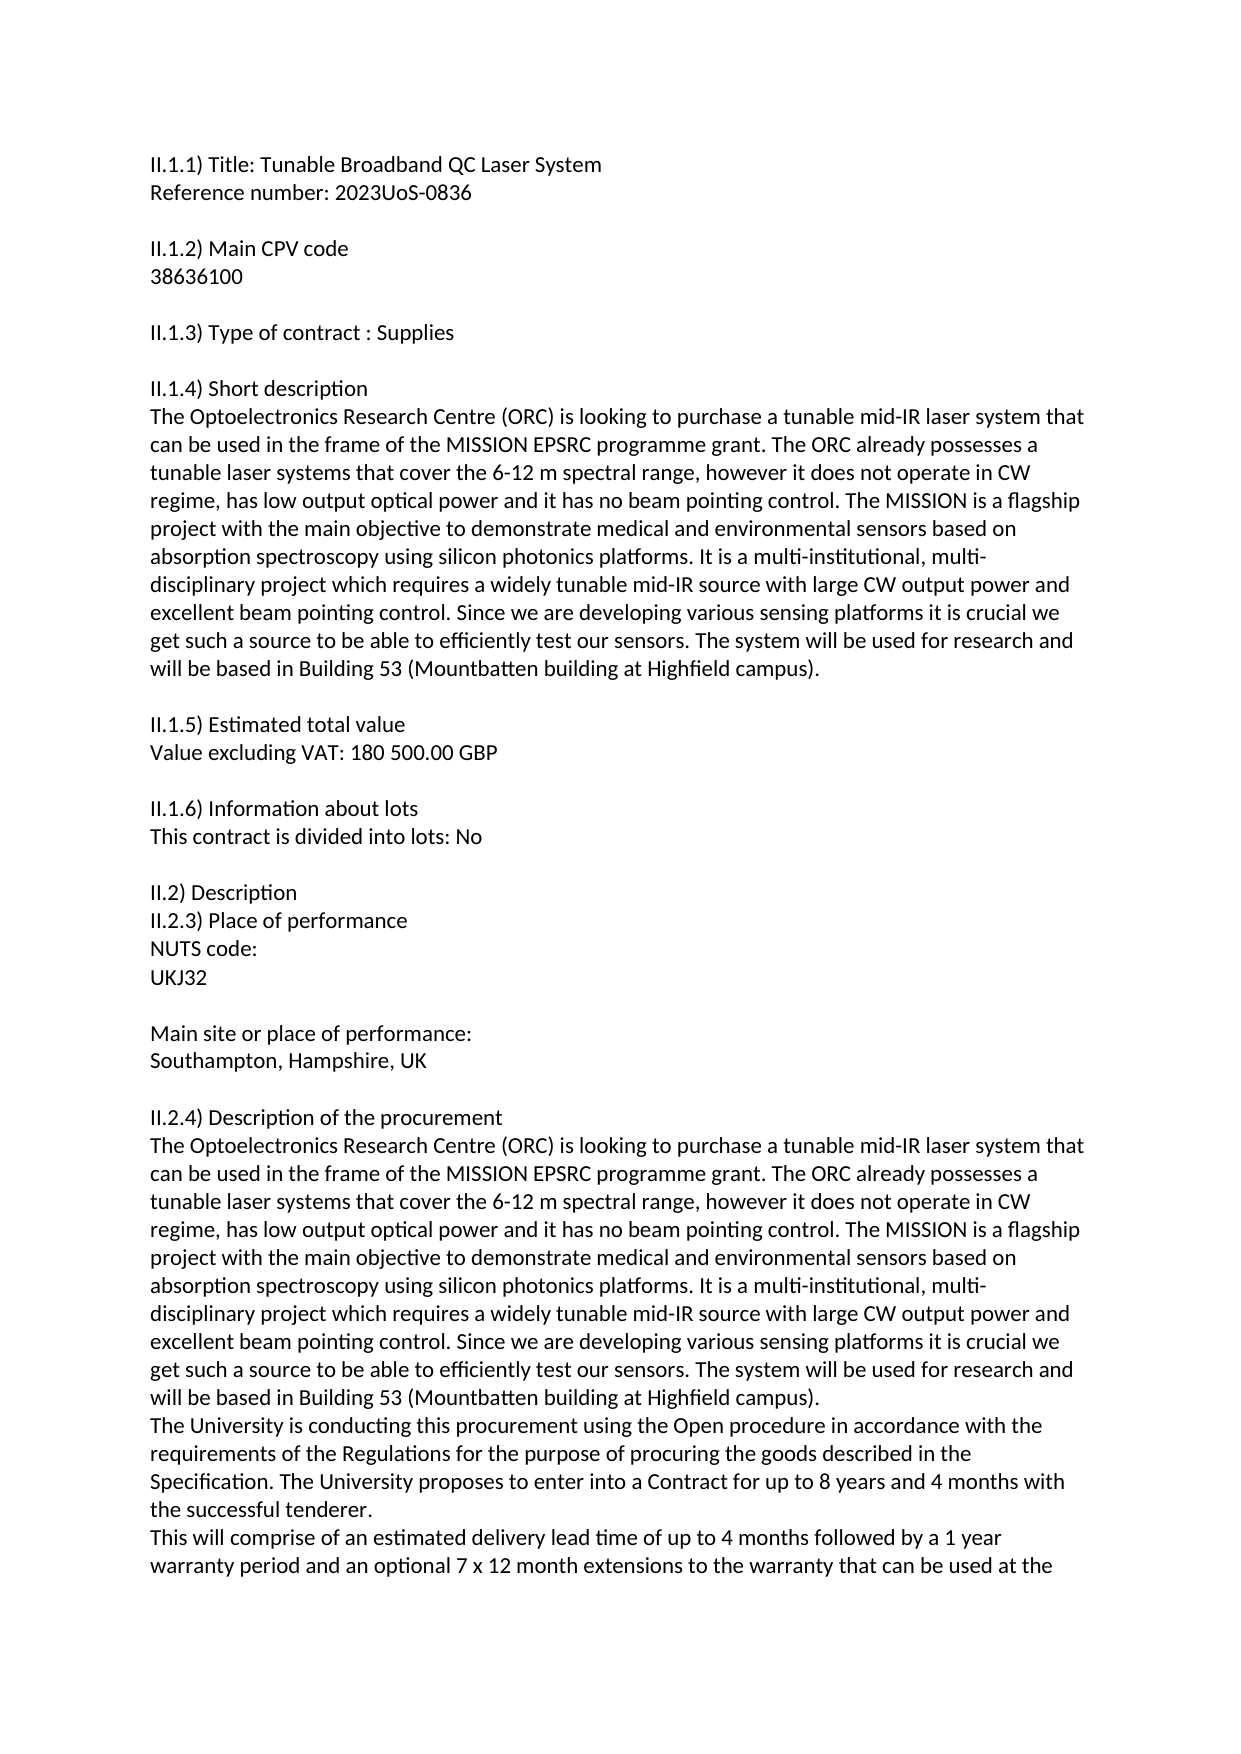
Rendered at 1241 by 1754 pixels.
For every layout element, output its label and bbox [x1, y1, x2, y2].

text [150, 150, 1090, 1579]
